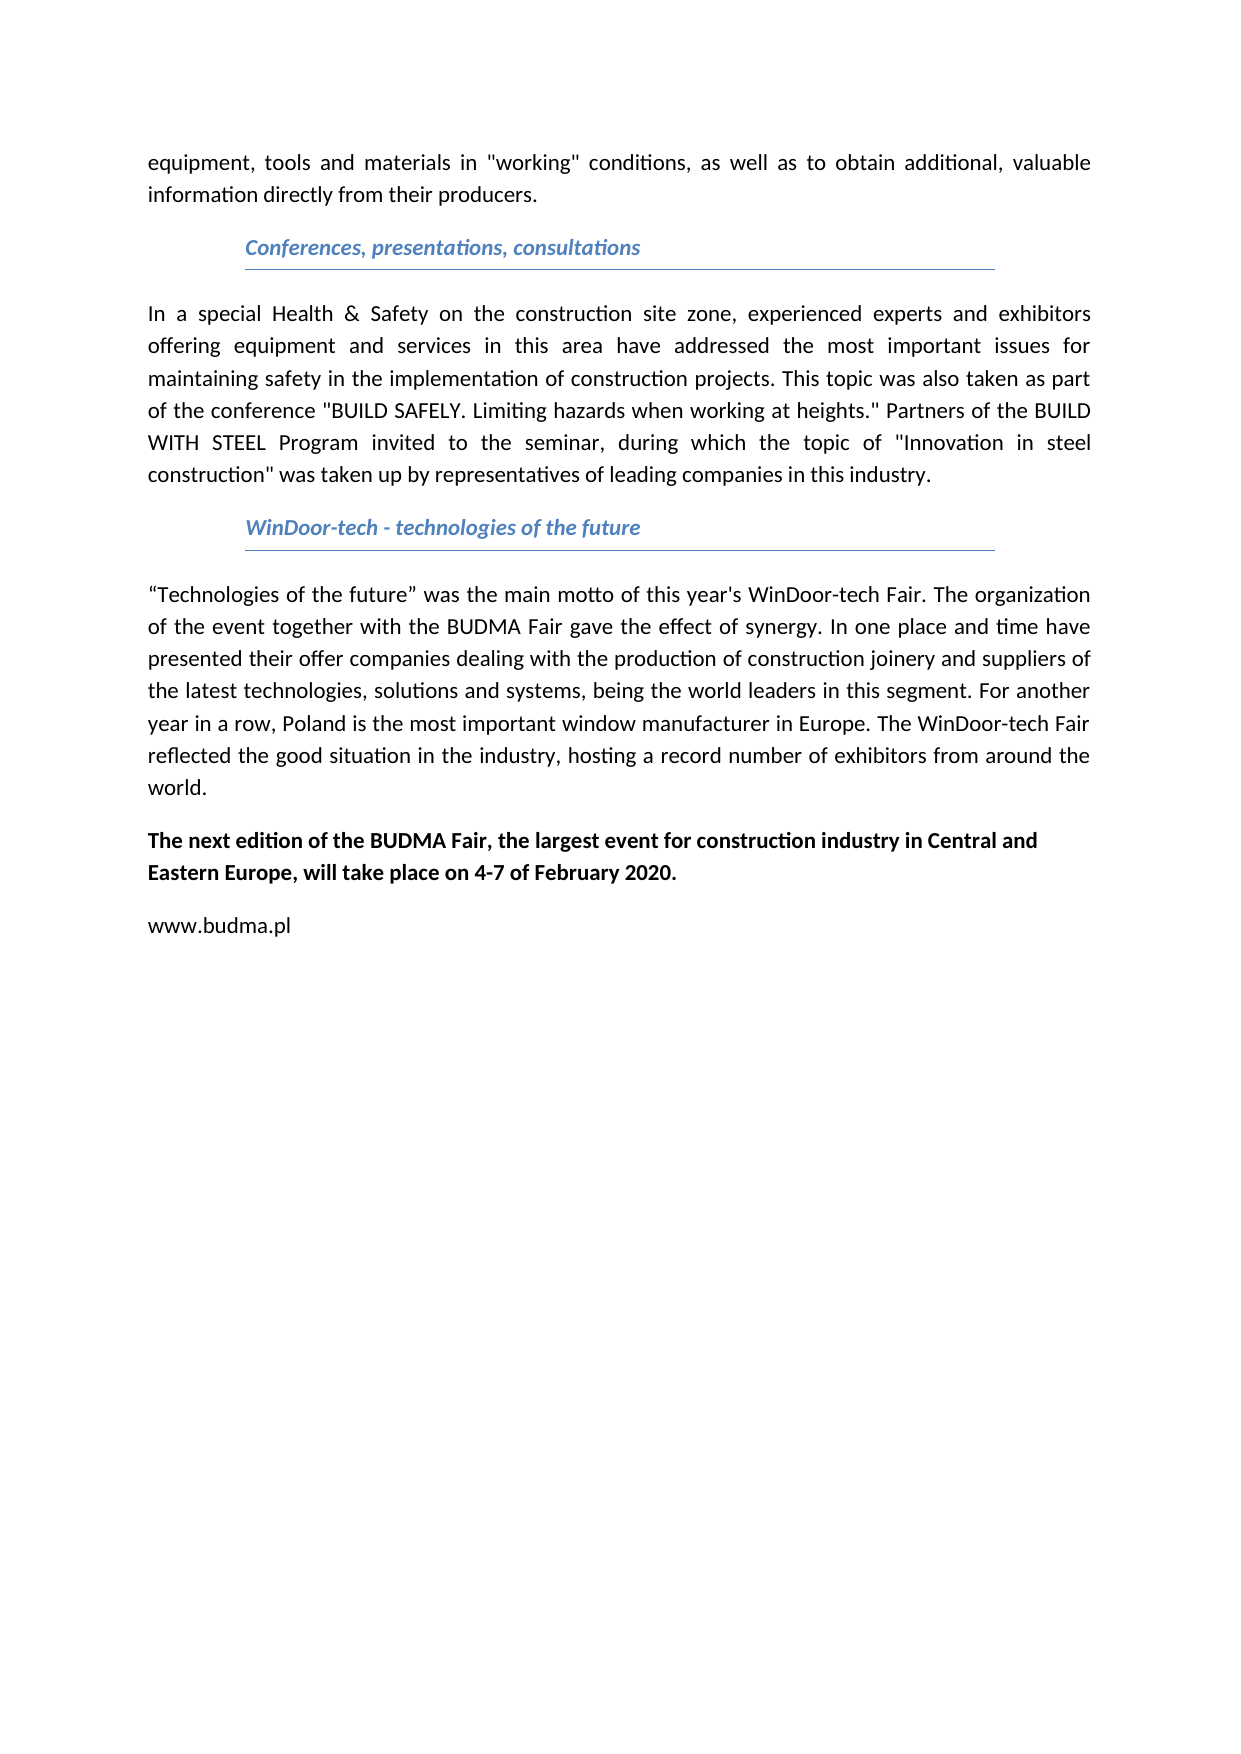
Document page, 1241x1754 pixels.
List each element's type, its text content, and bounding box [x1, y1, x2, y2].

text “Technologies of the future” was the main motto of this year's WinDoor-tech Fair. The organization of the event together with the BUDMA Fair gave the effect of synergy. In one place and time have presented their offer companies dealing with the production of construction joinery and suppliers of the latest technologies, solutions and systems, being the world leaders in this segment. For another year in a row, Poland is the most important window manufacturer in Europe. The WinDoor-tech Fair reflected the good situation in the industry, hosting a record number of exhibitors from around the world. [148, 580, 1093, 801]
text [148, 148, 1093, 208]
text WinDoor-tech - technologies of the future [245, 513, 995, 550]
text Conferences, presentations, consultations [245, 233, 995, 269]
text The next edition of the BUDMA Fair, the largest event for construction industry in Central and Eastern Europe, will take place on 4-7 of February 2020. [148, 826, 1093, 886]
text www.budma.pl [148, 911, 1093, 939]
text In a special Health & Safety on the construction site zone, experienced experts and exhibitors offering equipment and services in this area have addressed the most important issues for maintaining safety in the implementation of construction projects. This topic was also taken as part of the conference "BUILD SAFELY. Limiting hazards when working at heights." Partners of the BUILD WITH STEEL Program invited to the seminar, during which the topic of "Innovation in steel construction" was taken up by representatives of leading companies in this industry. [148, 299, 1093, 488]
